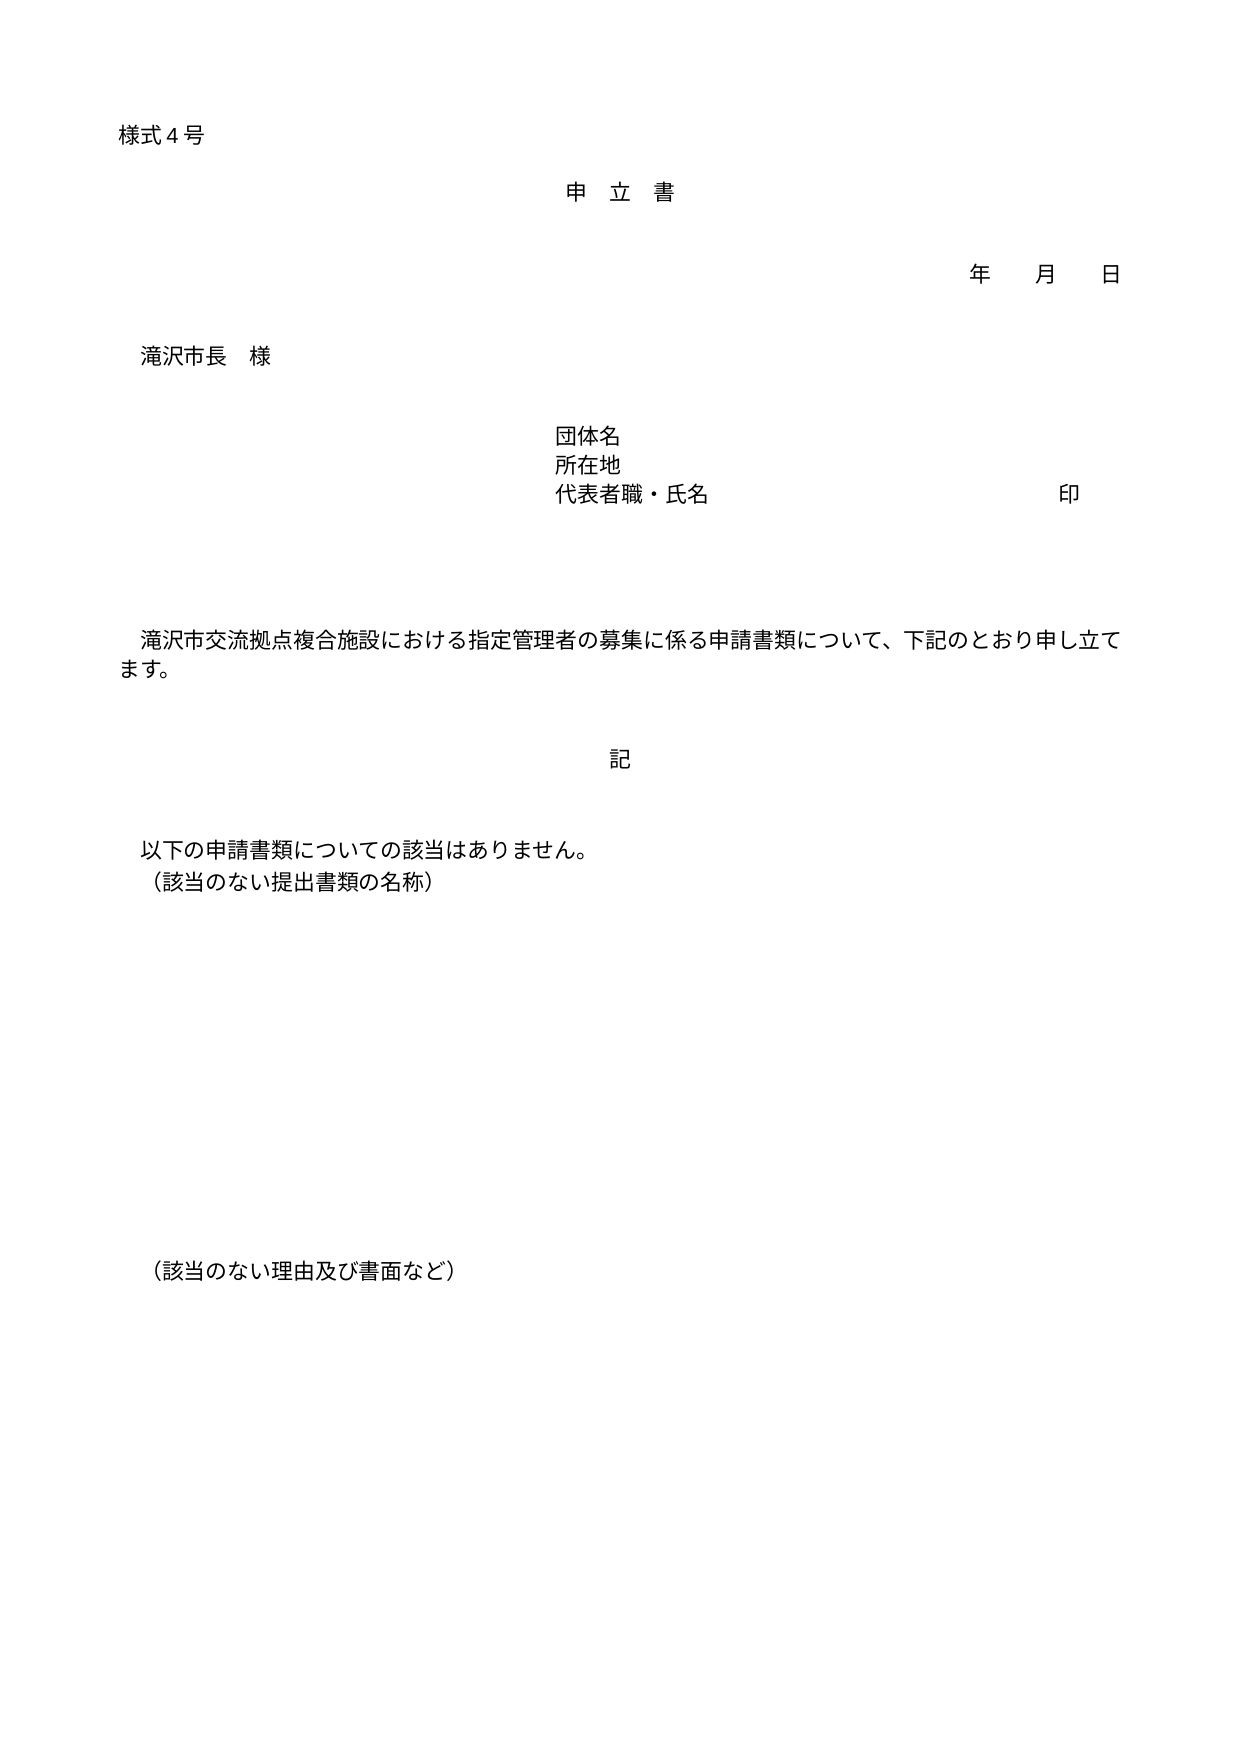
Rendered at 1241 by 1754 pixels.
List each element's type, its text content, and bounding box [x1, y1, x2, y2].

text 所在地 [118, 450, 1122, 479]
text （該当のない提出書類の名称） [118, 865, 1122, 897]
text 滝沢市交流拠点複合施設における指定管理者の募集に係る申請書類について、下記のとおり申し立てます。 [118, 625, 1122, 684]
subtitle 記 [118, 742, 1122, 774]
text 代表者職・氏名 印 [118, 479, 1122, 509]
text 年 月 日 [118, 257, 1122, 289]
text 様式4号 [118, 118, 1122, 150]
text 滝沢市長 様 [118, 339, 1122, 371]
text 団体名 [118, 421, 1122, 450]
text 申 立 書 [118, 175, 1122, 207]
text 以下の申請書類についての該当はありません。 [118, 833, 1122, 865]
text （該当のない理由及び書面など） [118, 1254, 1122, 1286]
